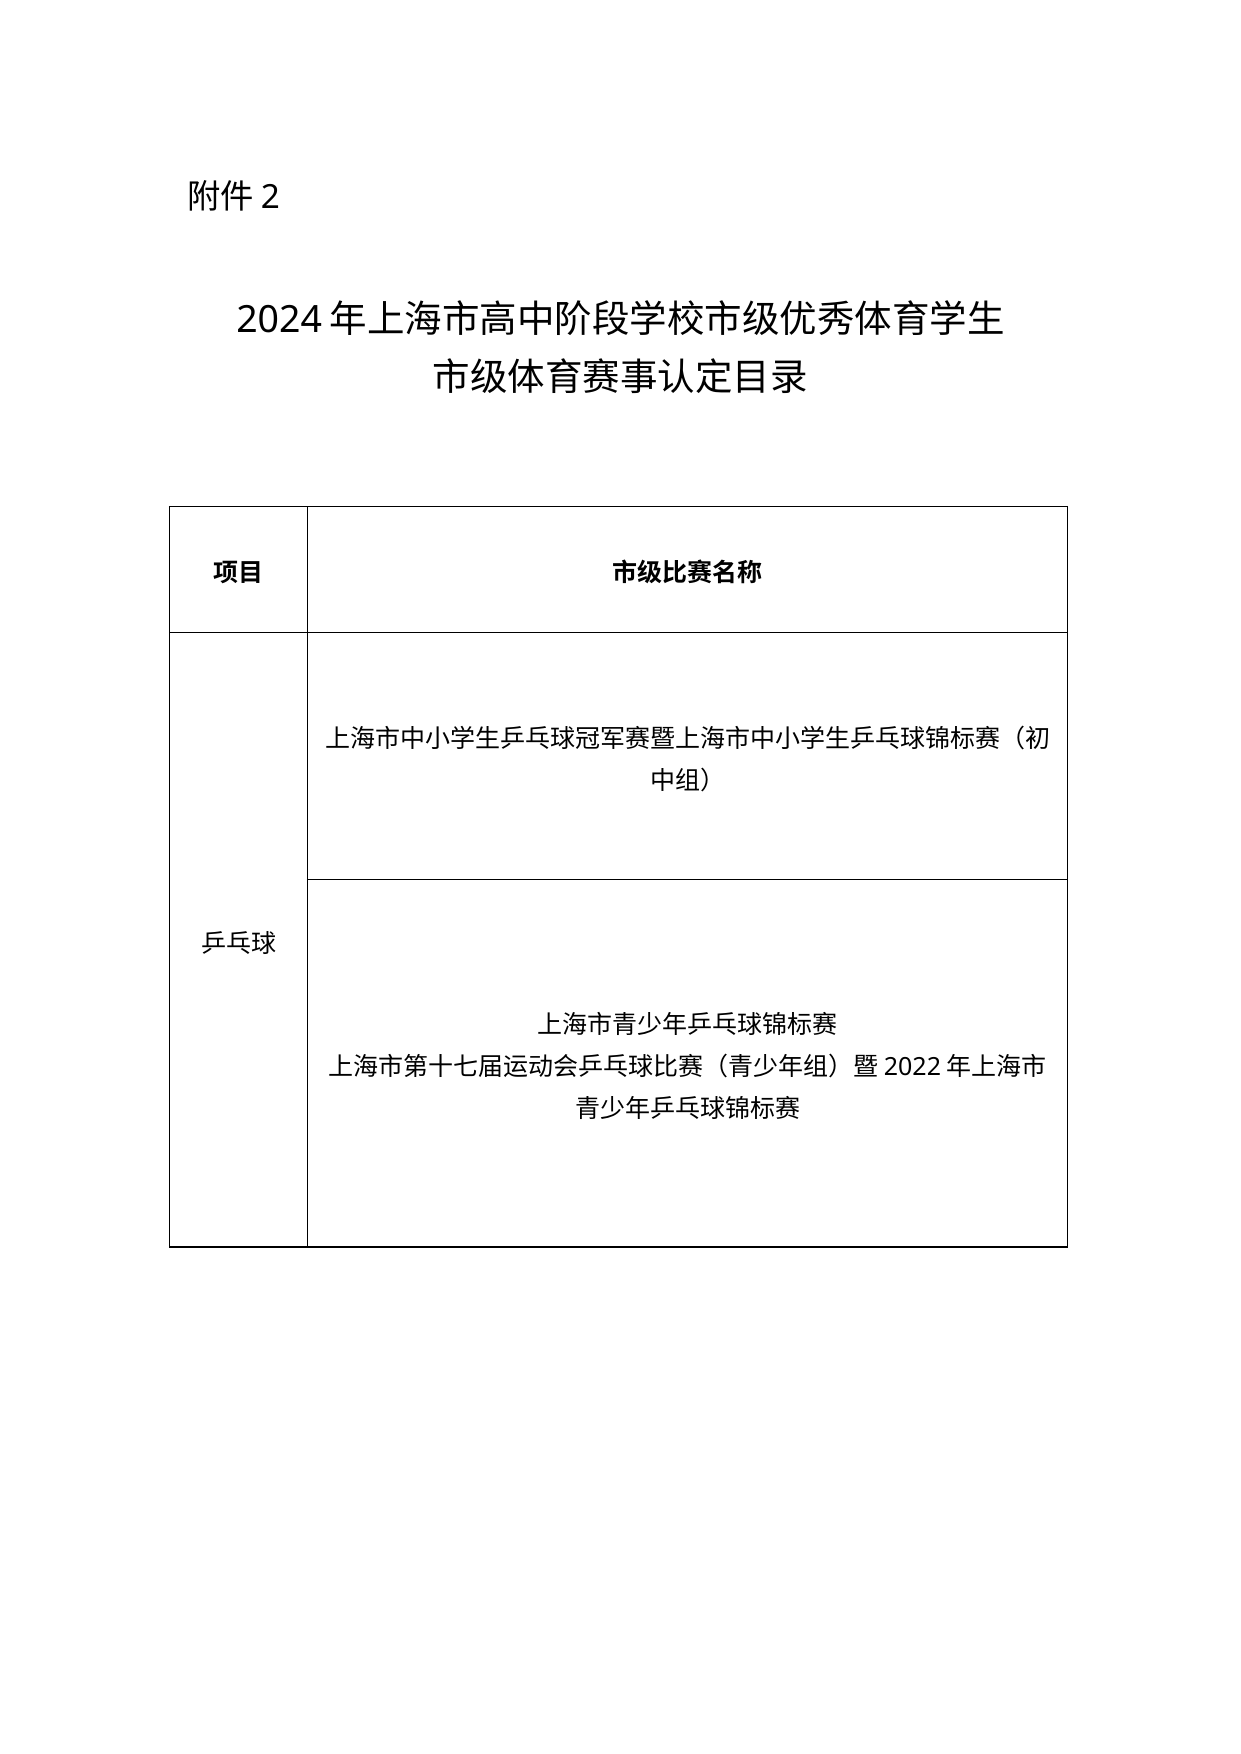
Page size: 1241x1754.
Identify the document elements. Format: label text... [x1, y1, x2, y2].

table_header 市级比赛名称 [308, 507, 1067, 632]
text 附件2 [187, 162, 1053, 227]
table_cell 乒乓球 [170, 633, 307, 1246]
text 2024年上海市高中阶段学校市级优秀体育学生 [187, 285, 1053, 344]
table_cell 上海市青少年乒乓球锦标赛 上海市第十七届运动会乒乓球比赛（青少年组）暨2022年上海市青少年乒乓球锦标赛 [308, 880, 1067, 1246]
table_cell 上海市中小学生乒乓球冠军赛暨上海市中小学生乒乓球锦标赛（初中组） [308, 633, 1067, 879]
text 市级体育赛事认定目录 [187, 344, 1053, 402]
table_header 项目 [170, 507, 307, 632]
